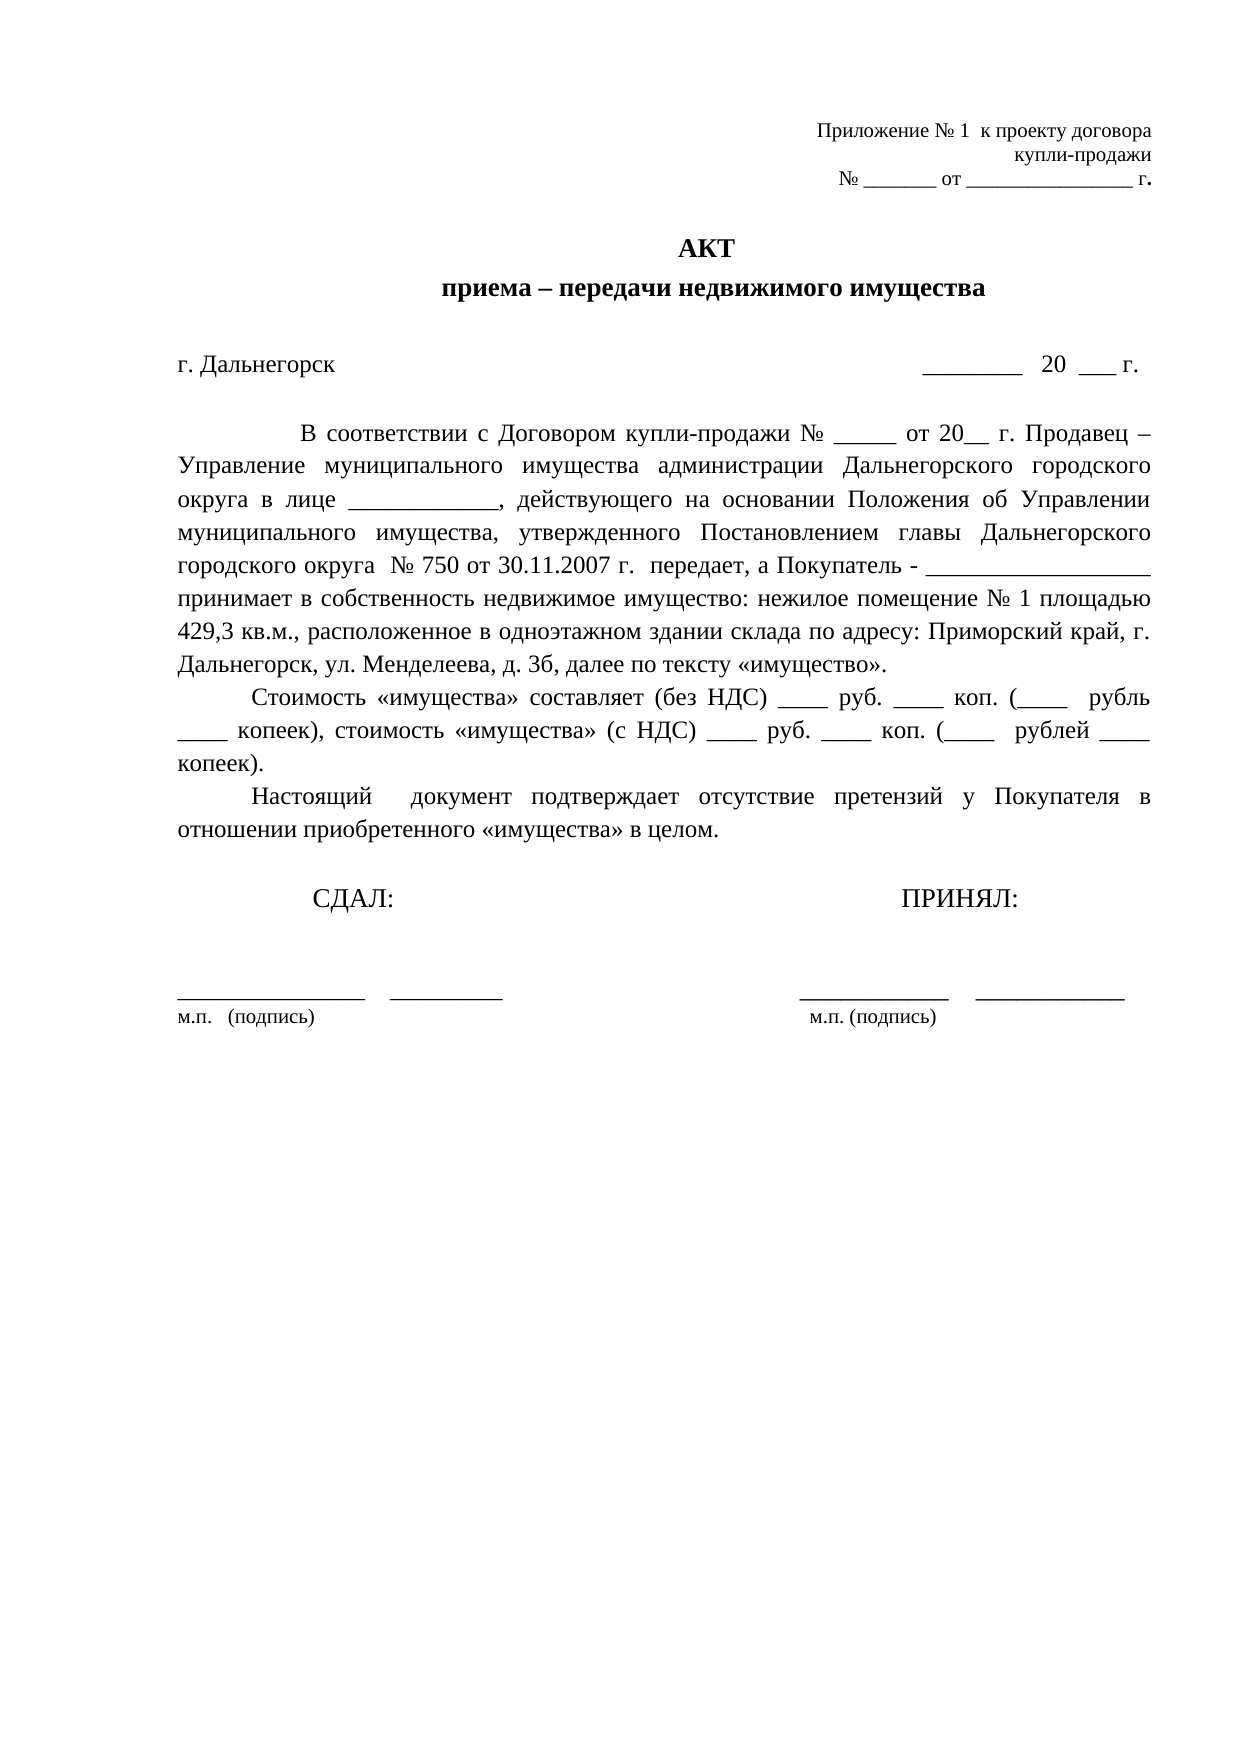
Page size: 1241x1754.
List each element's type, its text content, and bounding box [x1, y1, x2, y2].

text Приложение № 1 к проекту договора [177, 118, 1152, 142]
text купли-продажи [177, 142, 1152, 166]
list В соответствии с Договором купли-продажи № _____ от 20__ г. Продавец – Управление муниципального имущества администрации Дальнегорского городского округа в лице ____________, действующего на основании Положения об Управлении муниципального имущества, утвержденного Постановлением главы Дальнегорского городского округа № 750 от 30.11.2007 г. передает, а Покупатель - __________________ принимает в собственность недвижимое имущество: нежилое помещение № 1 площадью 429,3 кв.м., расположенное в одноэтажном здании склада по адресу: Приморский край, г. Дальнегорск, ул. Менделеева, д. 3б, далее по тексту «имущество». [177, 418, 1152, 677]
text АКТ [177, 232, 1152, 263]
text м.п. (подпись) м.п. (подпись) [177, 1003, 1152, 1028]
text СДАЛ: ПРИНЯЛ: [177, 883, 1152, 914]
text приема – передачи недвижимого имущества [177, 271, 1152, 302]
text _______________ _________ ___________ ___________ [177, 972, 1152, 1003]
text Стоимость «имущества» составляет (без НДС) ____ руб. ____ коп. (____ рубль ____ копеек), стоимость «имущества» (с НДС) ____ руб. ____ коп. (____ рублей ____ копеек). [177, 682, 1152, 777]
text г. Дальнегорск ________ 20 ___ г. [177, 349, 1152, 377]
text Настоящий документ подтверждает отсутствие претензий у Покупателя в отношении приобретенного «имущества» в целом. [177, 781, 1152, 843]
text № _______ от ________________ г. [177, 166, 1152, 190]
